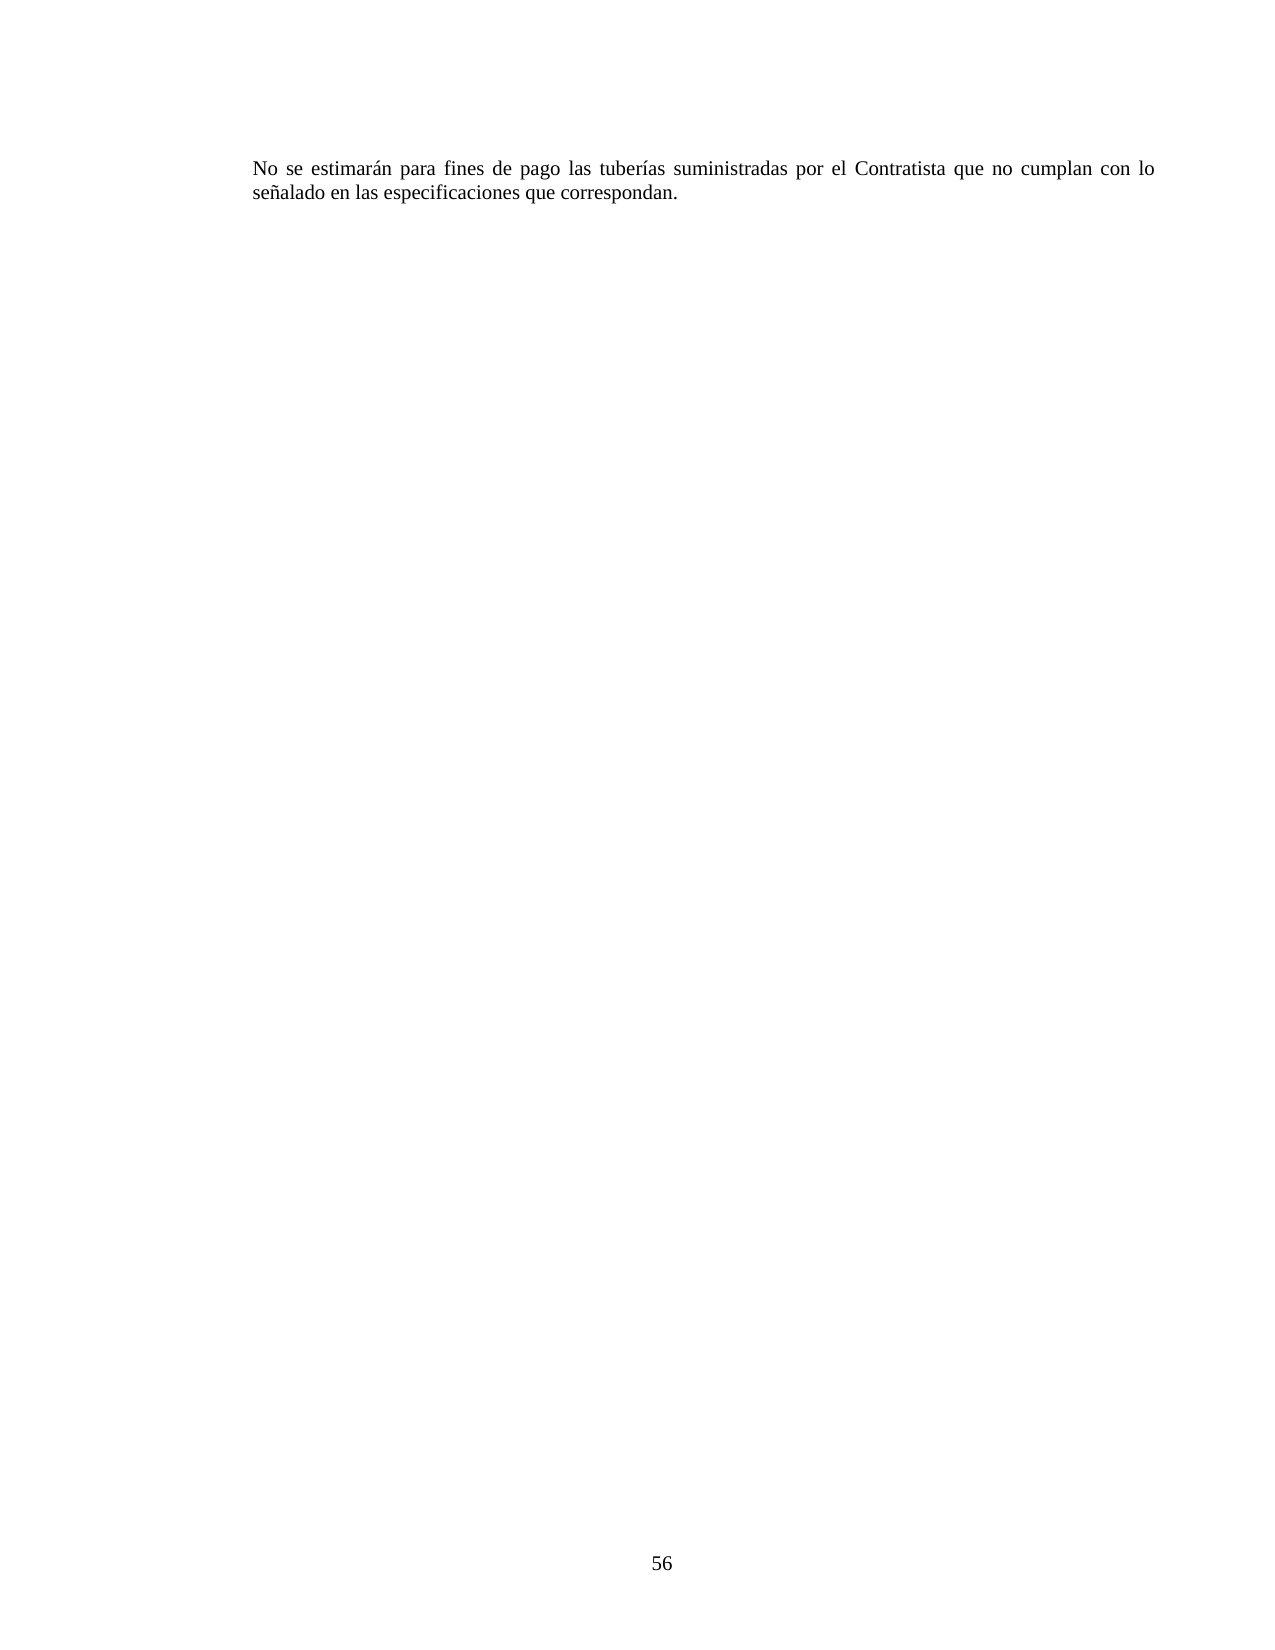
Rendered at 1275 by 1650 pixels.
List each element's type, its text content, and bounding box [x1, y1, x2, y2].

text No se estimarán para fines de pago las tuberías suministradas por el Contratista que no cumplan con lo señalado en las especificaciones que correspondan. [252, 156, 1157, 204]
